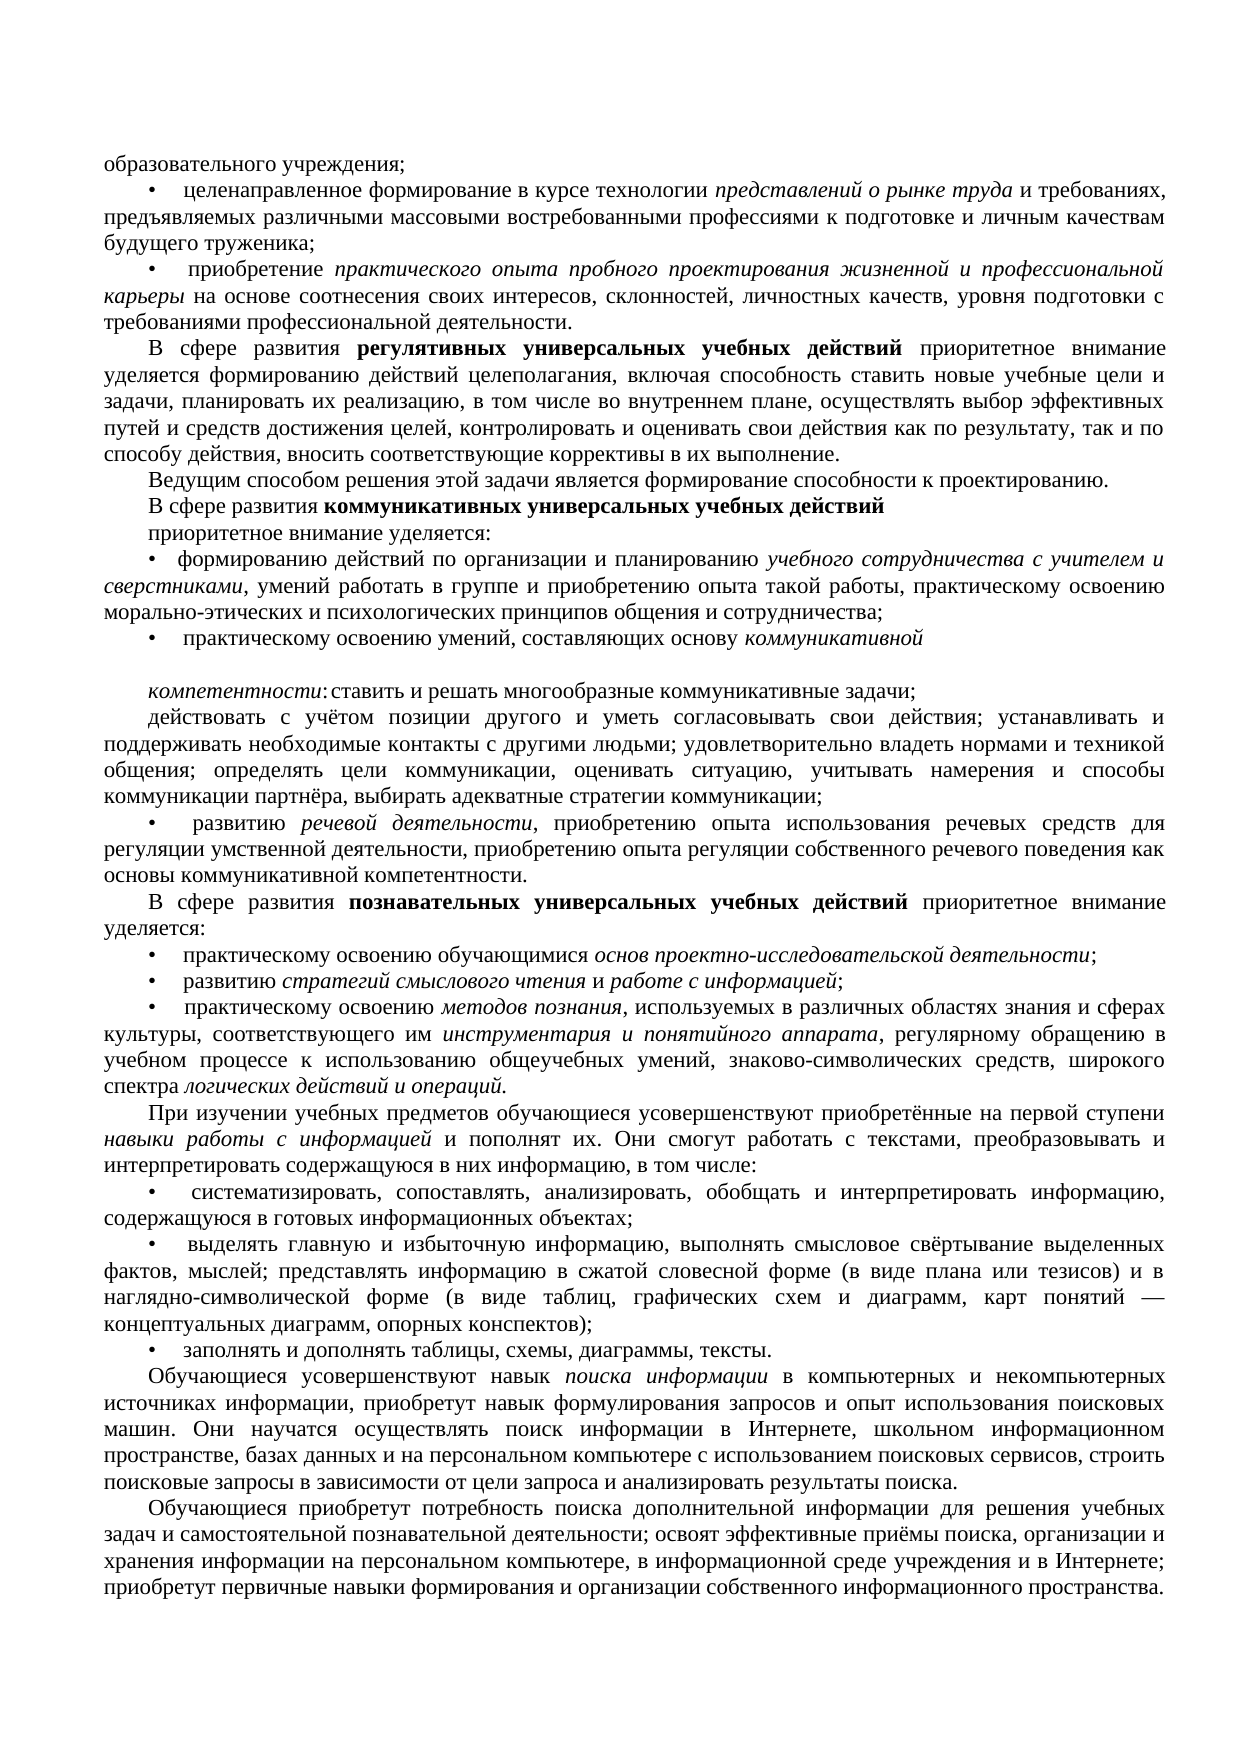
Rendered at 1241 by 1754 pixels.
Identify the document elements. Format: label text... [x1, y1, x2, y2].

text Обучающиеся приобретут потребность поиска дополнительной информации для решения учебных задач и самостоятельной познавательной деятельности; освоят эффективные приёмы поиска, организации и хранения информации на персональном компьютере, в информационной среде учреждения и в Интернете; приобретут первичные навыки формирования и организации собственного информационного пространства. [103, 1494, 1166, 1599]
list заполнять и дополнять таблицы, схемы, диаграммы, тексты. [103, 1336, 1166, 1362]
text Обучающиеся усовершенствуют навык поиска информации в компьютерных и некомпьютерных источниках информации, приобретут навык формулирования запросов и опыт использования поисковых машин. Они научатся осуществлять поиск информации в Интернете, школьном информационном пространстве, базах данных и на персональном компьютере с использованием поисковых сервисов, строить поисковые запросы в зависимости от цели запроса и анализировать результаты поиска. [103, 1362, 1166, 1494]
text В сфере развития коммуникативных универсальных учебных действий [103, 493, 1166, 519]
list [103, 150, 1166, 176]
text Ведущим способом решения этой задачи является формирование способности к проектированию. [103, 466, 1166, 493]
text При изучении учебных предметов обучающиеся усовершенствуют приобретённые на первой ступени навыки работы с информацией и пополнят их. Они смогут работать с текстами, преобразовывать и интерпретировать содержащуюся в них информацию, в том числе: [103, 1099, 1166, 1178]
list формированию действий по организации и планированию учебного сотрудничества с учителем и сверстниками, умений работать в группе и приобретению опыта такой работы, практическому освоению морально-этических и психологических принципов общения и сотрудничества; [103, 545, 1166, 624]
list систематизировать, сопоставлять, анализировать, обобщать и интерпретировать информацию, содержащуюся в готовых информационных объектах; [103, 1178, 1166, 1231]
text действовать с учётом позиции другого и уметь согласовывать свои действия; устанавливать и поддерживать необходимые контакты с другими людьми; удовлетворительно владеть нормами и техникой общения; определять цели коммуникации, оценивать ситуацию, учитывать намерения и способы коммуникации партнёра, выбирать адекватные стратегии коммуникации; [103, 703, 1166, 809]
text компетентности: ставить и решать многообразные коммуникативные задачи; [103, 677, 1166, 703]
list выделять главную и избыточную информацию, выполнять смысловое свёртывание выделенных фактов, мыслей; представлять информацию в сжатой словесной форме (в виде плана или тезисов) и в наглядно-символической форме (в виде таблиц, графических схем и диаграмм, карт понятий — концептуальных диаграмм, опорных конспектов); [103, 1231, 1166, 1336]
list развитию речевой деятельности, приобретению опыта использования речевых средств для регуляции умственной деятельности, приобретению опыта регуляции собственного речевого поведения как основы коммуникативной компетентности. [103, 809, 1166, 888]
list практическому освоению обучающимися основ проектно-исследовательской деятельности; [103, 941, 1166, 967]
list приобретение практического опыта пробного проектирования жизненной и профессиональной карьеры на основе соотнесения своих интересов, склонностей, личностных качеств, уровня подготовки с требованиями профессиональной деятельности. [103, 255, 1166, 334]
list целенаправленное формирование в курсе технологии представлений о рынке труда и требованиях, предъявляемых различными массовыми востребованными профессиями к подготовке и личным качествам будущего труженика; [103, 176, 1166, 255]
text В сфере развития регулятивных универсальных учебных действий приоритетное внимание уделяется формированию действий целеполагания, включая способность ставить новые учебные цели и задачи, планировать их реализацию, в том числе во внутреннем плане, осуществлять выбор эффективных путей и средств достижения целей, контролировать и оценивать свои действия как по результату, так и по способу действия, вносить соответствующие коррективы в их выполнение. [103, 334, 1166, 466]
list практическому освоению методов познания, используемых в различных областях знания и сферах культуры, соответствующего им инструментария и понятийного аппарата, регулярному обращению в учебном процессе к использованию общеучебных умений, знаково-символических средств, широкого спектра логических действий и операций. [103, 993, 1166, 1099]
text приоритетное внимание уделяется: [103, 519, 1166, 545]
text В сфере развития познавательных универсальных учебных действий приоритетное внимание уделяется: [103, 888, 1166, 941]
list развитию стратегий смыслового чтения и работе с информацией; [103, 967, 1166, 993]
list практическому освоению умений, составляющих основу коммуникативной [103, 624, 1166, 651]
